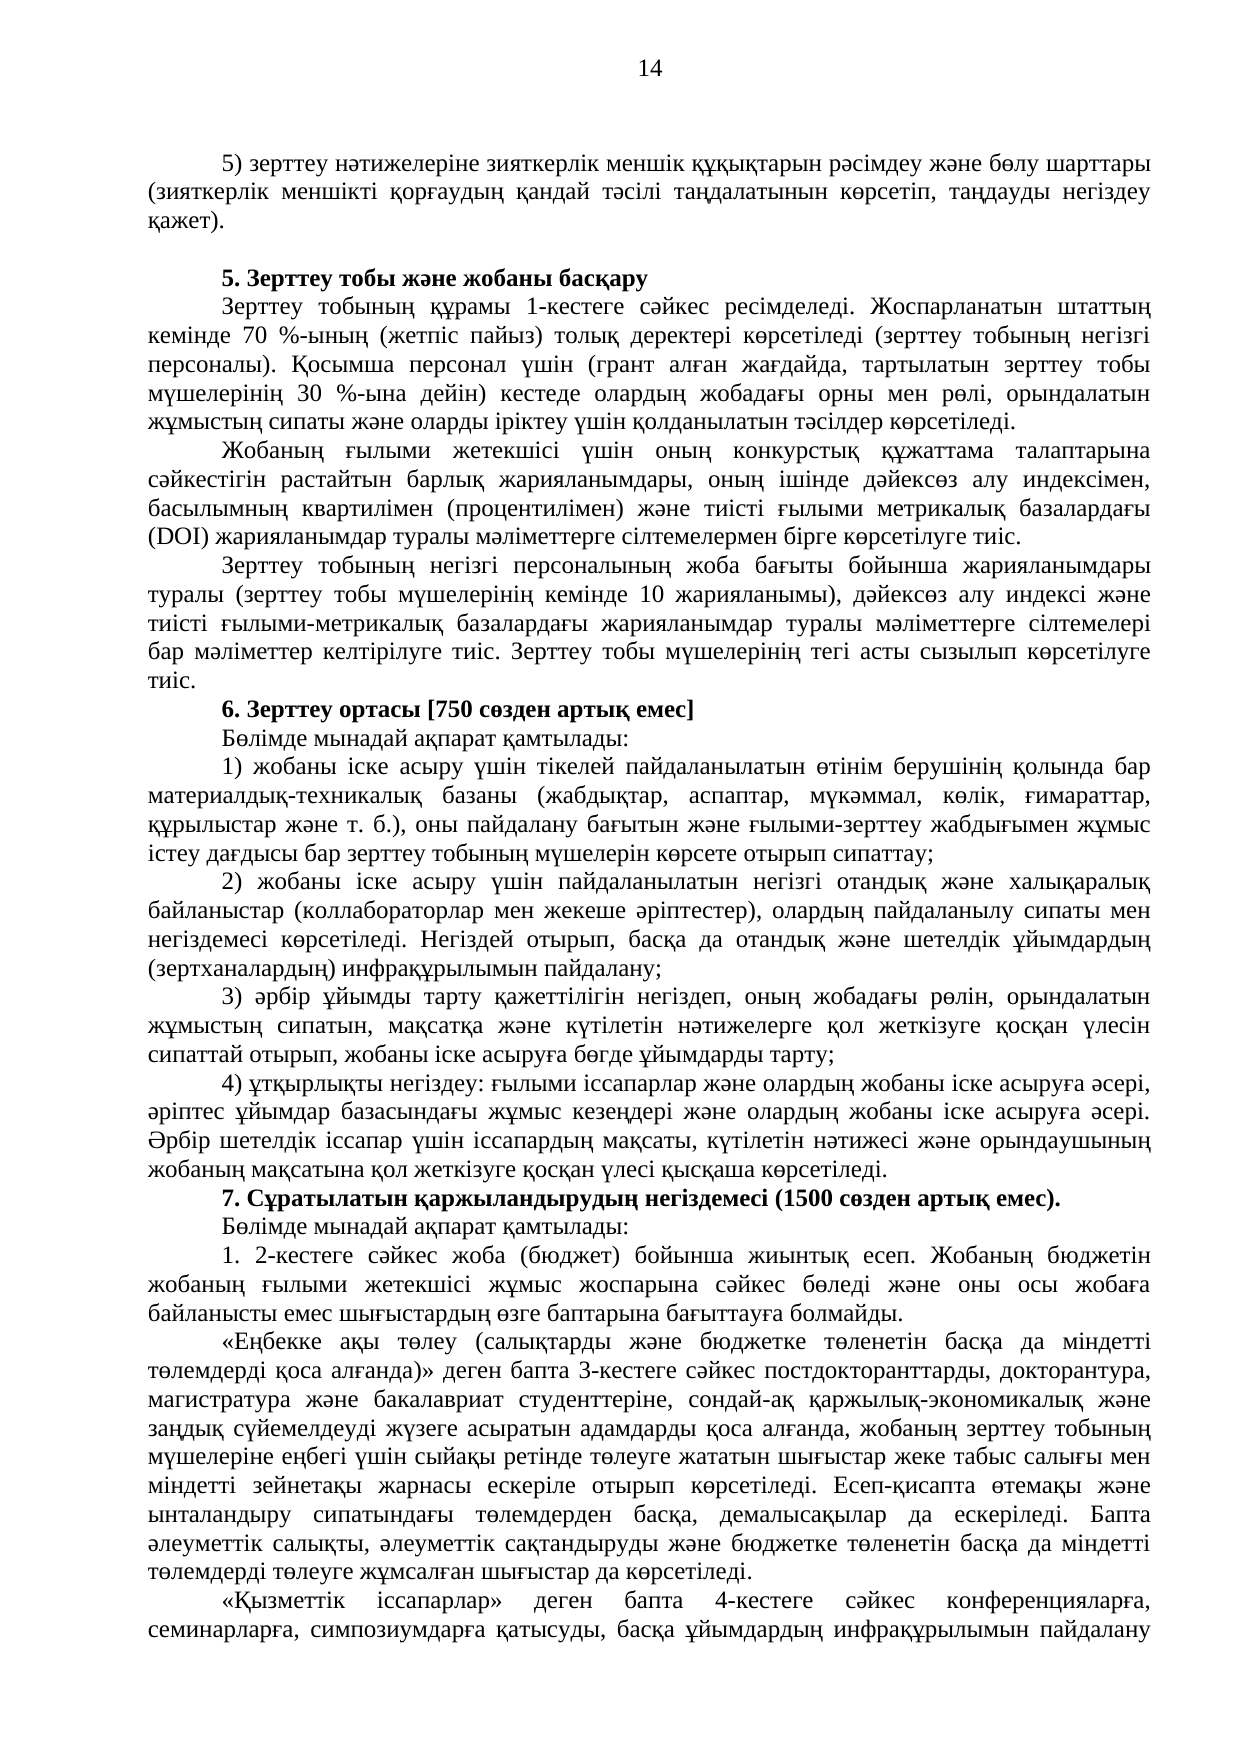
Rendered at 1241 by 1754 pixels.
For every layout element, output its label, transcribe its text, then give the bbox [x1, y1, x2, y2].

text 4) ұтқырлықты негіздеу: ғылыми іссапарлар және олардың жобаны іске асыруға әсері, әріптес ұйымдар базасындағы жұмыс кезеңдері және олардың жобаны іске асыруға әсері. Әрбір шетелдік іссапар үшін іссапардың мақсаты, күтілетін нәтижесі және орындаушының жобаның мақсатына қол жеткізуге қосқан үлесі қысқаша көрсетіледі. [148, 1068, 1152, 1183]
text Бөлімде мынадай ақпарат қамтылады: [148, 723, 1152, 751]
text 5. Зерттеу тобы және жобаны басқару [148, 263, 1152, 291]
text 5) зерттеу нәтижелеріне зияткерлік меншік құқықтарын рәсімдеу және бөлу шарттары (зияткерлік меншікті қорғаудың қандай тәсілі таңдалатынын көрсетіп, таңдауды негіздеу қажет). [148, 148, 1152, 234]
text Бөлімде мынадай ақпарат қамтылады: [148, 1211, 1152, 1240]
text Жобаның ғылыми жетекшісі үшін оның конкурстық құжаттама талаптарына сәйкестігін растайтын барлық жарияланымдары, оның ішінде дәйексөз алу индексімен, басылымның квартилімен (процентилімен) және тиісті ғылыми метрикалық базалардағы (DOI) жарияланымдар туралы мәліметтерге сілтемелермен бірге көрсетілуге тиіс. [148, 435, 1152, 550]
text «Еңбекке ақы төлеу (салықтарды және бюджетке төленетін басқа да міндетті төлемдерді қоса алғанда)» деген бапта 3-кестеге сәйкес постдокторанттарды, докторантура, магистратура және бакалавриат студенттеріне, сондай-ақ қаржылық-экономикалық және заңдық сүйемелдеуді жүзеге асыратын адамдарды қоса алғанда, жобаның зерттеу тобының мүшелеріне еңбегі үшін сыйақы ретінде төлеуге жататын шығыстар жеке табыс салығы мен міндетті зейнетақы жарнасы ескеріле отырып көрсетіледі. Есеп-қисапта өтемақы және ынталандыру сипатындағы төлемдерден басқа, демалысақылар да ескеріледі. Бапта әлеуметтік салықты, әлеуметтік сақтандыруды және бюджетке төленетін басқа да міндетті төлемдерді төлеуге жұмсалған шығыстар да көрсетіледі. [148, 1326, 1152, 1585]
text 1) жобаны іске асыру үшін тікелей пайдаланылатын өтінім берушінің қолында бар материалдық-техникалық базаны (жабдықтар, аспаптар, мүкәммал, көлік, ғимараттар, құрылыстар және т. б.), оны пайдалану бағытын және ғылыми-зерттеу жабдығымен жұмыс істеу дағдысы бар зерттеу тобының мүшелерін көрсете отырып сипаттау; [148, 751, 1152, 866]
text 7. Сұратылатын қаржыландырудың негіздемесі (1500 сөзден артық емес). [148, 1183, 1152, 1211]
text Зерттеу тобының негізгі персоналының жоба бағыты бойынша жарияланымдары туралы (зерттеу тобы мүшелерінің кемінде 10 жарияланымы), дәйексөз алу индексі және тиісті ғылыми-метрикалық базалардағы жарияланымдар туралы мәліметтерге сілтемелері бар мәліметтер келтірілуге тиіс. Зерттеу тобы мүшелерінің тегі асты сызылып көрсетілуге тиіс. [148, 550, 1152, 694]
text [148, 1585, 1152, 1643]
text 6. Зерттеу ортасы [750 сөзден артық емес] [148, 694, 1152, 723]
text 3) әрбір ұйымды тарту қажеттілігін негіздеп, оның жобадағы рөлін, орындалатын жұмыстың сипатын, мақсатқа және күтілетін нәтижелерге қол жеткізуге қосқан үлесін сипаттай отырып, жобаны іске асыруға бөгде ұйымдарды тарту; [148, 981, 1152, 1068]
text 1. 2-кестеге сәйкес жоба (бюджет) бойынша жиынтық есеп. Жобаның бюджетін жобаның ғылыми жетекшісі жұмыс жоспарына сәйкес бөледі және оны осы жобаға байланысты емес шығыстардың өзге баптарына бағыттауға болмайды. [148, 1240, 1152, 1326]
text 2) жобаны іске асыру үшін пайдаланылатын негізгі отандық және халықаралық байланыстар (коллабораторлар мен жекеше әріптестер), олардың пайдаланылу сипаты мен негіздемесі көрсетіледі. Негіздей отырып, басқа да отандық және шетелдік ұйымдардың (зертханалардың) инфрақұрылымын пайдалану; [148, 866, 1152, 981]
text Зерттеу тобының құрамы 1-кестеге сәйкес ресімделеді. Жоспарланатын штаттың кемінде 70 %-ының (жетпіс пайыз) толық деректері көрсетіледі (зерттеу тобының негізгі персоналы). Қосымша персонал үшін (грант алған жағдайда, тартылатын зерттеу тобы мүшелерінің 30 %-ына дейін) кестеде олардың жобадағы орны мен рөлі, орындалатын жұмыстың сипаты және оларды іріктеу үшін қолданылатын тәсілдер көрсетіледі. [148, 291, 1152, 435]
